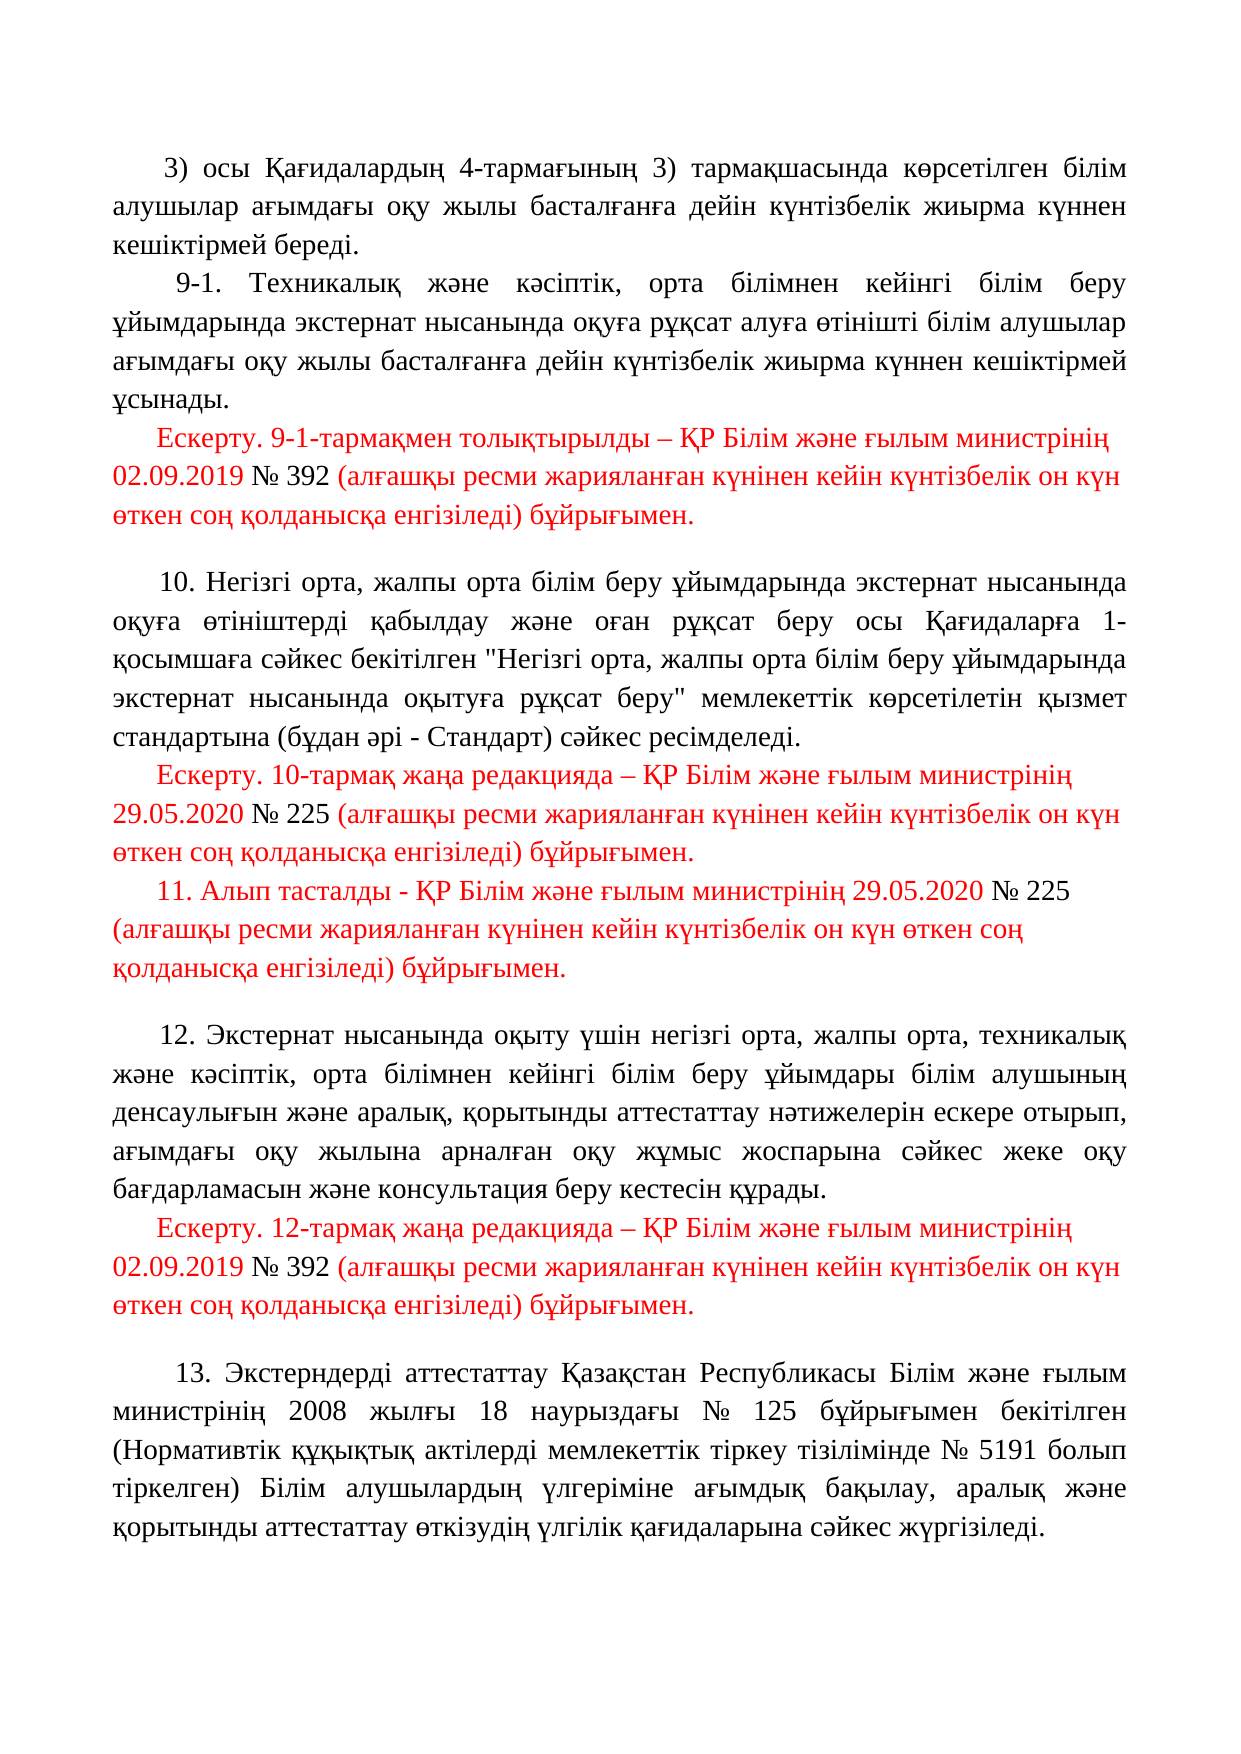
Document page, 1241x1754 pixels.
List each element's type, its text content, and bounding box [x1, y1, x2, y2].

text Ескерту. 10-тармақ жаңа редакцияда – ҚР Білім және ғылым министрінің 29.05.2020 № 225 (алғашқы ресми жарияланған күнінен кейін күнтізбелік он күн өткен соң қолданысқа енгізіледі) бұйрығымен. 11. Алып тасталды - ҚР Білім және ғылым министрінің 29.05.2020 № 225 (алғашқы ресми жарияланған күнінен кейін күнтізбелік он күн өткен соң қолданысқа енгізіледі) бұйрығымен. [112, 757, 1128, 1014]
text 3) осы Қағидалардың 4-тармағының 3) тармақшасында көрсетілген білім алушылар ағымдағы оқу жылы басталғанға дейін күнтізбелік жиырма күннен кешіктірмей береді. [112, 150, 1128, 261]
text 12. Экстернат нысанында оқыту үшін негізгі орта, жалпы орта, техникалық және кәсіптік, орта білімнен кейінгі білім беру ұйымдары білім алушының денсаулығын және аралық, қорытынды аттестаттау нәтижелерін ескере отырып, ағымдағы оқу жылына арналған оқу жұмыс жоспарына сәйкес жеке оқу бағдарламасын және консультация беру кестесін құрады. [112, 1017, 1128, 1205]
text 13. Экстерндерді аттестаттау Қазақстан Республикасы Білім және ғылым министрінің 2008 жылғы 18 наурыздағы № 125 бұйрығымен бекітілген (Нормативтік құқықтық актілерді мемлекеттік тіркеу тізілімінде № 5191 болып тіркелген) Білім алушылардың үлгеріміне ағымдық бақылау, аралық және қорытынды аттестаттау өткізудің үлгілік қағидаларына сәйкес жүргізіледі. [112, 1355, 1128, 1543]
text Ескерту. 9-1-тармақмен толықтырылды – ҚР Білім және ғылым министрінің 02.09.2019 № 392 (алғашқы ресми жарияланған күнінен кейін күнтізбелік он күн өткен соң қолданысқа енгізіледі) бұйрығымен. [112, 420, 1128, 561]
text 10. Негізгі орта, жалпы орта білім беру ұйымдарында экстернат нысанында оқуға өтініштерді қабылдау және оған рұқсат беру осы Қағидаларға 1-қосымшаға сәйкес бекітілген "Негізгі орта, жалпы орта білім беру ұйымдарында экстернат нысанында оқытуға рұқсат беру" мемлекеттік көрсетілетін қызмет стандартына (бұдан әрі - Стандарт) сәйкес ресімделеді. [112, 564, 1128, 752]
text 9-1. Техникалық және кәсіптік, орта білімнен кейінгі білім беру ұйымдарында экстернат нысанында оқуға рұқсат алуға өтінішті білім алушылар ағымдағы оқу жылы басталғанға дейін күнтізбелік жиырма күннен кешіктірмей ұсынады. [112, 266, 1128, 415]
text Ескерту. 12-тармақ жаңа редакцияда – ҚР Білім және ғылым министрінің 02.09.2019 № 392 (алғашқы ресми жарияланған күнінен кейін күнтізбелік он күн өткен соң қолданысқа енгізіледі) бұйрығымен. [112, 1210, 1128, 1351]
